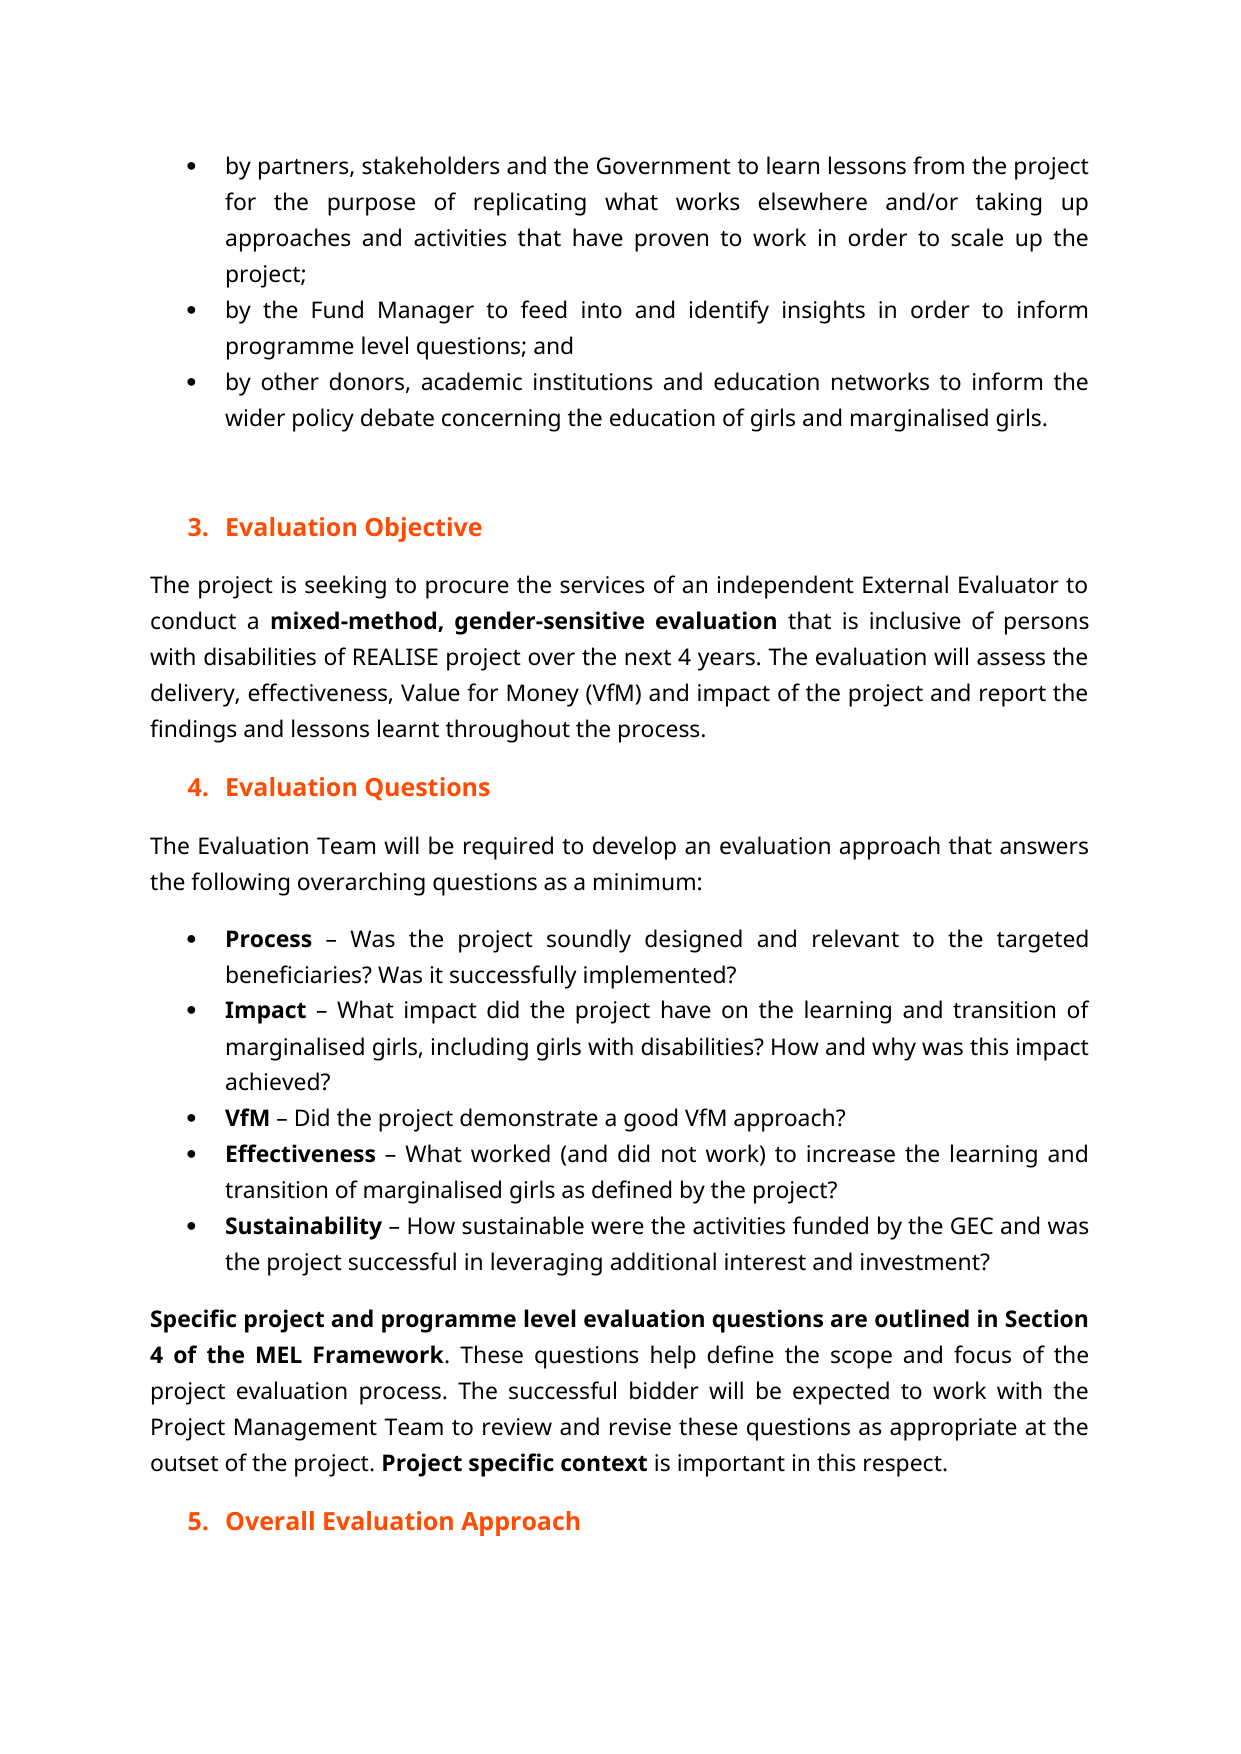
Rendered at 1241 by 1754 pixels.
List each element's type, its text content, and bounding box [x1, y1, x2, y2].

list Overall Evaluation Approach [187, 1503, 1090, 1537]
list Impact – What impact did the project have on the learning and transition of marginalised girls, including girls with disabilities? How and why was this impact achieved? [187, 994, 1090, 1098]
list Process – Was the project soundly designed and relevant to the targeted beneficiaries? Was it successfully implemented? [187, 923, 1090, 990]
list Sustainability – How sustainable were the activities funded by the GEC and was the project successful in leveraging additional interest and investment? [187, 1210, 1090, 1277]
text The Evaluation Team will be required to develop an evaluation approach that answers the following overarching questions as a minimum: [150, 830, 1090, 897]
text Specific project and programme level evaluation questions are outlined in Section 4 of the MEL Framework. These questions help define the scope and focus of the project evaluation process. The successful bidder will be expected to work with the Project Management Team to review and revise these questions as appropriate at the outset of the project. Project specific context is important in this respect. [150, 1303, 1090, 1478]
list Evaluation Objective [187, 509, 1090, 543]
list by partners, stakeholders and the Government to learn lessons from the project for the purpose of replicating what works elsewhere and/or taking up approaches and activities that have proven to work in order to scale up the project; [187, 150, 1090, 289]
list Effectiveness – What worked (and did not work) to increase the learning and transition of marginalised girls as defined by the project? [187, 1138, 1090, 1205]
list Evaluation Questions [187, 770, 1090, 804]
list by other donors, academic institutions and education networks to inform the wider policy debate concerning the education of girls and marginalised girls. [187, 366, 1090, 433]
text The project is seeking to procure the services of an independent External Evaluator to conduct a mixed-method, gender-sensitive evaluation that is inclusive of persons with disabilities of REALISE project over the next 4 years. The evaluation will assess the delivery, effectiveness, Value for Money (VfM) and impact of the project and report the findings and lessons learnt throughout the process. [150, 569, 1090, 744]
list VfM – Did the project demonstrate a good VfM approach? [187, 1102, 1090, 1133]
list by the Fund Manager to feed into and identify insights in order to inform programme level questions; and [187, 294, 1090, 361]
